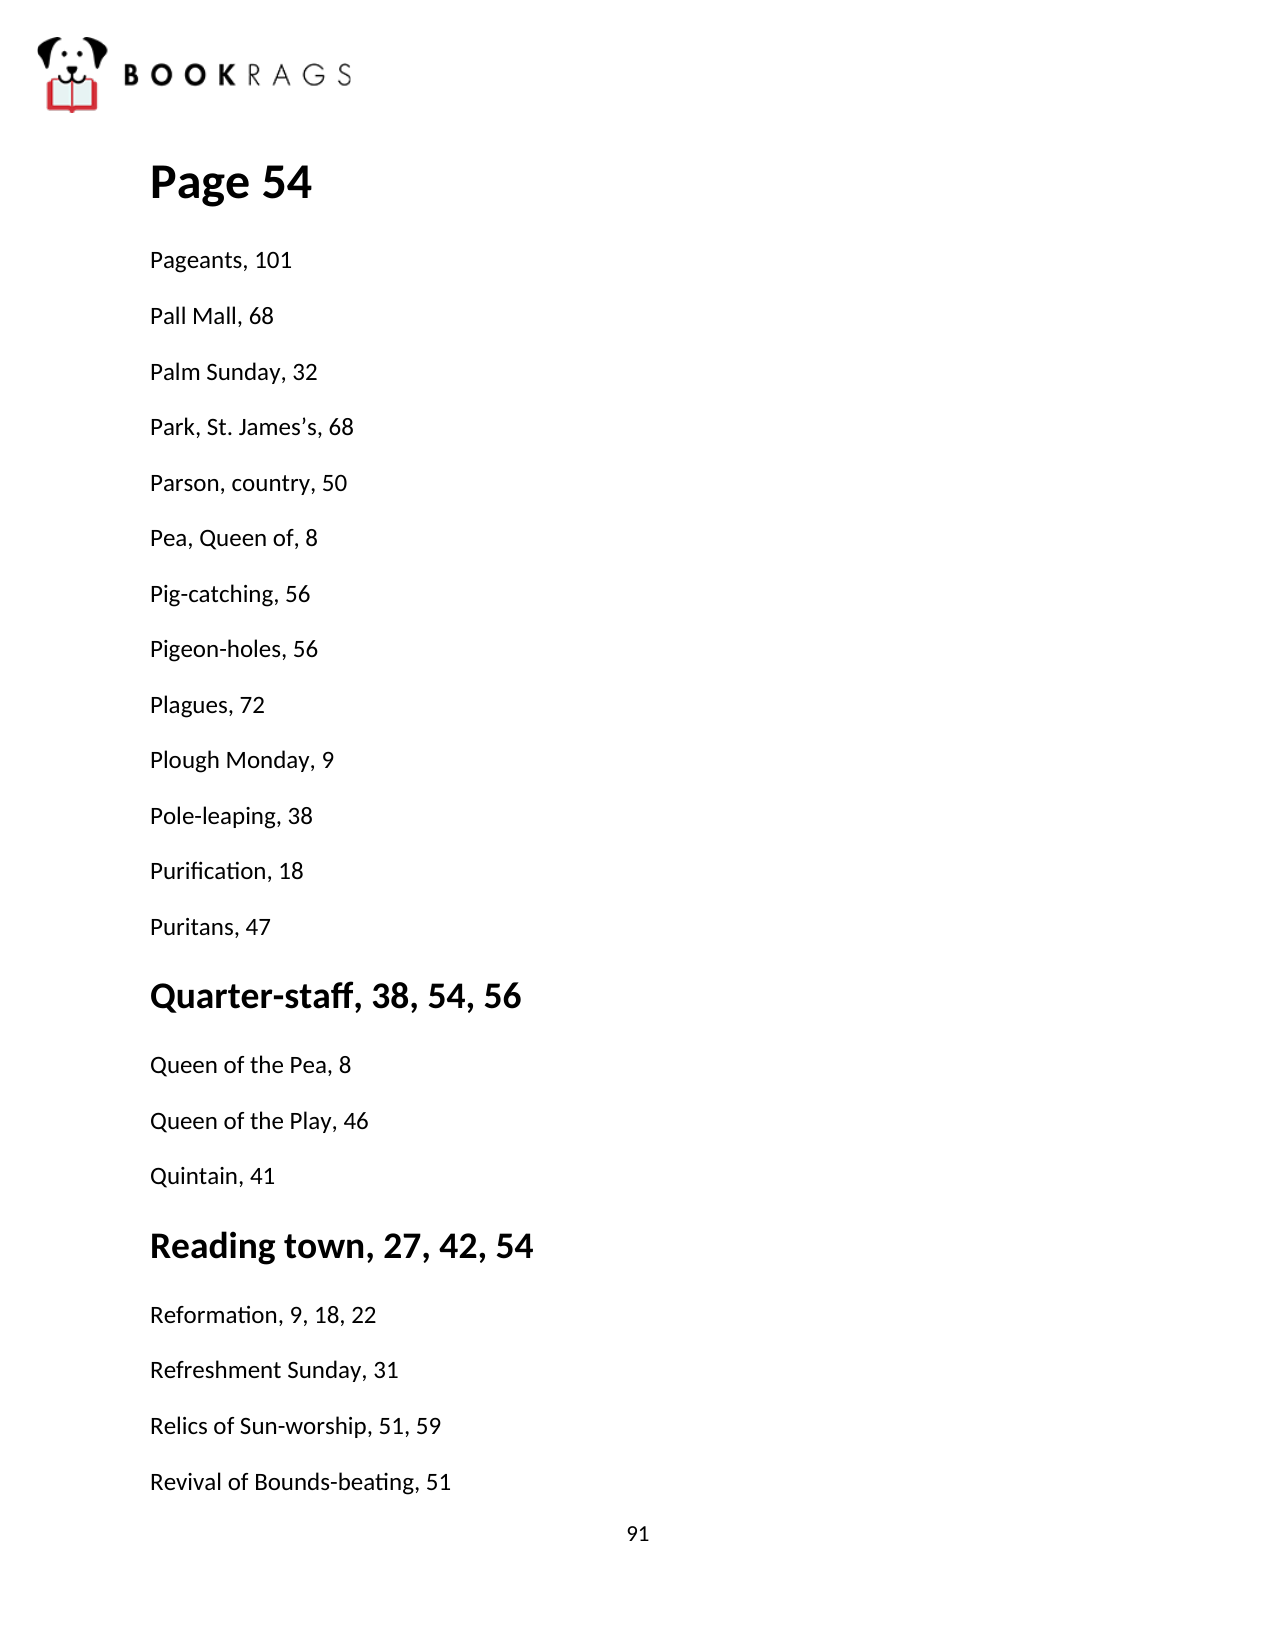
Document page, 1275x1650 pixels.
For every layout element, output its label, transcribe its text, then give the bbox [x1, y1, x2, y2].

text Queen of the Pea, 8 [150, 1049, 1125, 1080]
text Queen of the Play, 46 [150, 1105, 1125, 1136]
text Puritans, 47 [150, 911, 1125, 941]
text Palm Sunday, 32 [150, 356, 1125, 386]
text Quintain, 41 [150, 1161, 1125, 1191]
text Quarter-staff, 38, 54, 56 [150, 972, 1125, 1018]
text Refreshment Sunday, 31 [150, 1355, 1125, 1385]
text Reading town, 27, 42, 54 [150, 1222, 1125, 1268]
text Page 54 [150, 150, 1125, 211]
text Relics of Sun-worship, 51, 59 [150, 1410, 1125, 1441]
text Park, St. James’s, 68 [150, 411, 1125, 442]
text Pall Mall, 68 [150, 300, 1125, 331]
text Reformation, 9, 18, 22 [150, 1299, 1125, 1330]
text Purification, 18 [150, 855, 1125, 886]
text Plough Monday, 9 [150, 744, 1125, 775]
picture [37, 37, 351, 113]
text Pole-leaping, 38 [150, 800, 1125, 830]
text Plagues, 72 [150, 689, 1125, 719]
text Pig-catching, 56 [150, 578, 1125, 608]
text Pigeon-holes, 56 [150, 633, 1125, 664]
text Revival of Bounds-beating, 51 [150, 1466, 1125, 1496]
text Pageants, 101 [150, 244, 1125, 275]
text Pea, Queen of, 8 [150, 522, 1125, 553]
text Parson, country, 50 [150, 467, 1125, 497]
